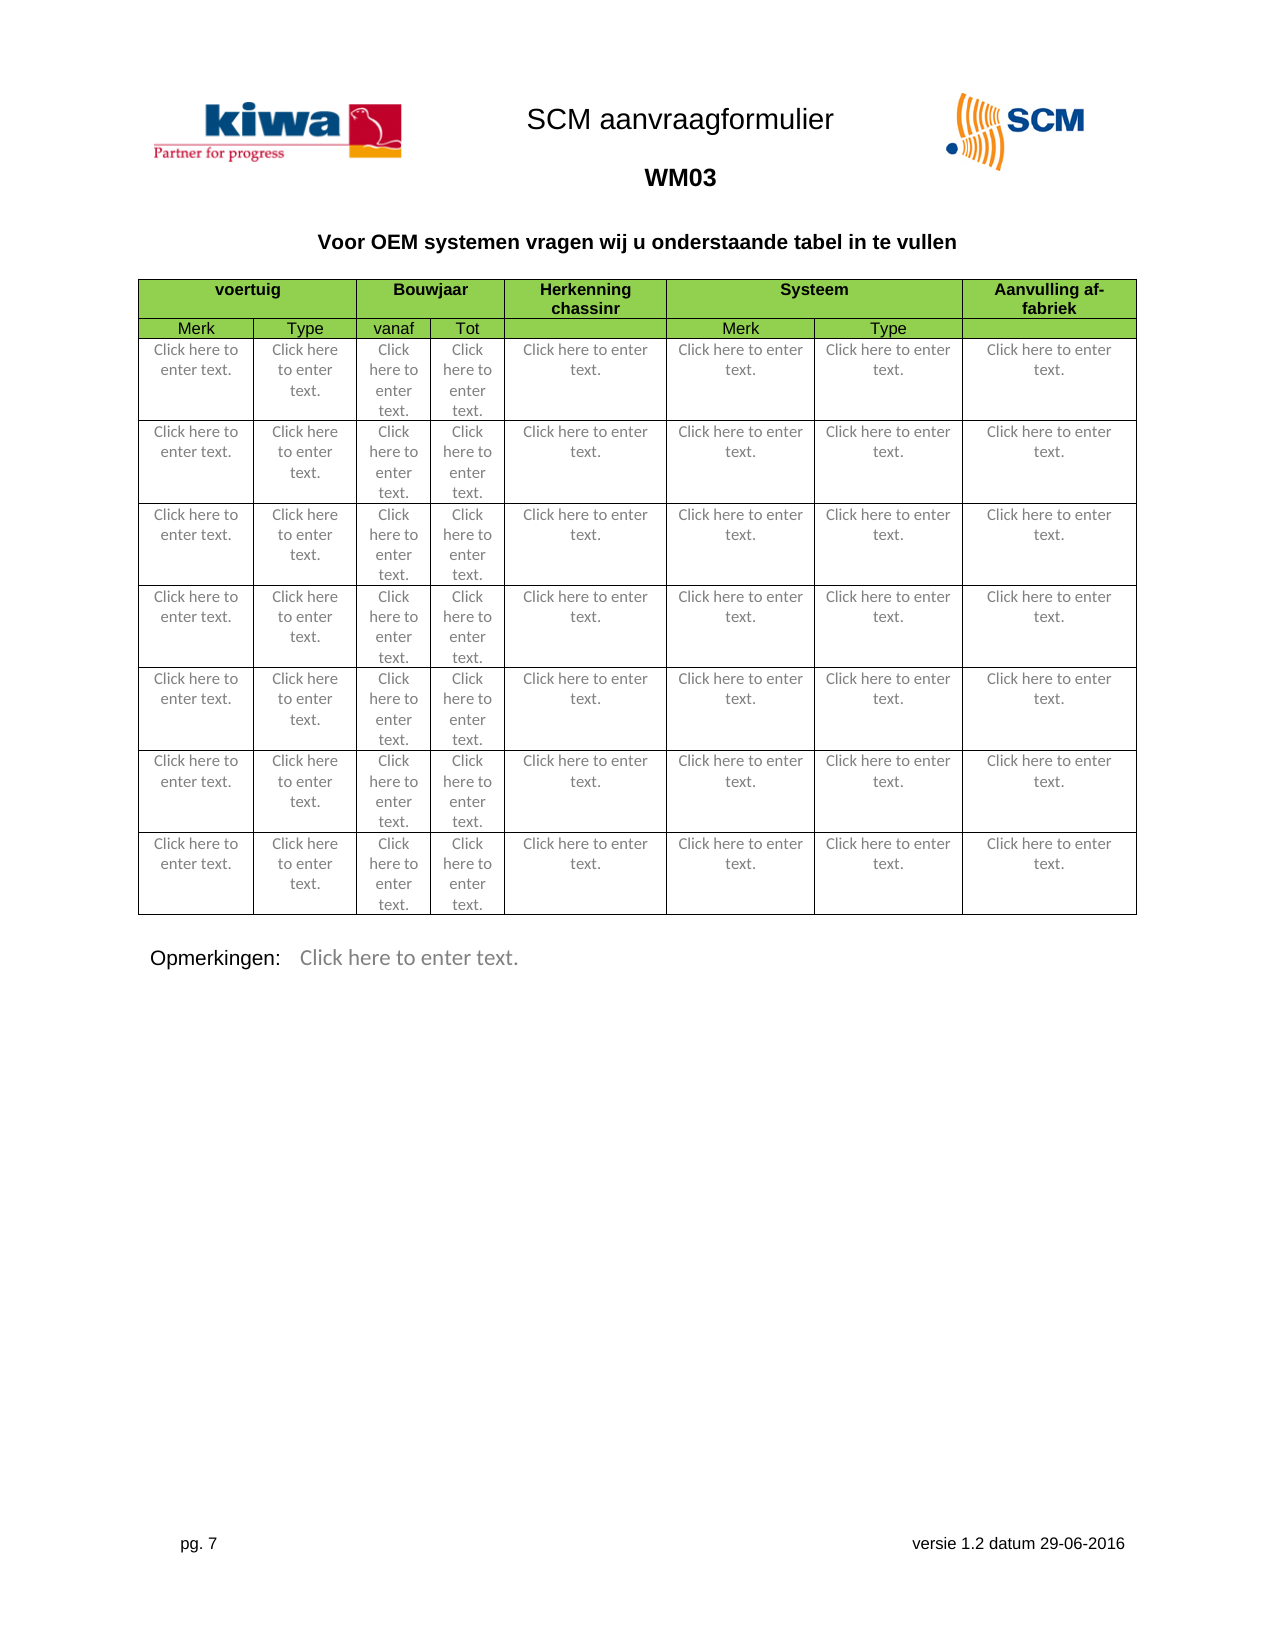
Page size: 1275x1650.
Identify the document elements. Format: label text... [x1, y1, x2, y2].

table_cell [963, 586, 1136, 667]
picture [153, 101, 402, 176]
table_cell [357, 339, 430, 420]
table_cell [357, 668, 430, 749]
table_header Herkenning chassinr [505, 280, 666, 318]
table_cell [667, 586, 814, 667]
table_cell [254, 339, 356, 420]
text Voor OEM systemen vragen wij u onderstaande tabel in te vullen [150, 230, 1125, 254]
table_cell Merk [667, 319, 814, 338]
table_cell Tot [431, 319, 504, 338]
table_cell [505, 504, 666, 585]
table_cell [505, 751, 666, 832]
table_cell [139, 751, 253, 832]
table_cell [139, 339, 253, 420]
table_cell [505, 421, 666, 503]
table_cell [815, 751, 962, 832]
table_cell [254, 504, 356, 585]
table_cell Merk [139, 319, 253, 338]
table_cell [963, 833, 1136, 914]
table_cell [963, 339, 1136, 420]
table_cell [815, 668, 962, 749]
table_cell [254, 586, 356, 667]
table_cell [505, 833, 666, 914]
table_cell [667, 751, 814, 832]
table_cell [139, 833, 253, 914]
table_cell [963, 504, 1136, 585]
table_cell [357, 586, 430, 667]
table_cell [667, 339, 814, 420]
table_cell [254, 751, 356, 832]
table_cell [431, 504, 504, 585]
table_cell [431, 668, 504, 749]
table_cell [505, 319, 666, 338]
table_cell Type [254, 319, 356, 338]
table_cell [357, 833, 430, 914]
table_cell [667, 833, 814, 914]
table_header voertuig [139, 280, 356, 318]
table_cell [431, 421, 504, 503]
table_cell [505, 339, 666, 420]
table_cell [139, 504, 253, 585]
table_cell [815, 421, 962, 503]
table_cell [357, 504, 430, 585]
text Opmerkingen: [150, 915, 1125, 971]
table_header Bouwjaar [357, 280, 504, 318]
table_cell [254, 668, 356, 749]
table_cell [431, 586, 504, 667]
table_cell [963, 668, 1136, 749]
table_cell [357, 421, 430, 503]
table_cell [505, 586, 666, 667]
picture [945, 73, 1122, 203]
table_cell [667, 421, 814, 503]
table_cell [505, 668, 666, 749]
table_cell [815, 504, 962, 585]
table_header Systeem [667, 280, 962, 318]
table_header Aanvulling af-fabriek [963, 280, 1136, 318]
table_cell [963, 319, 1136, 338]
table_cell [963, 421, 1136, 503]
table_cell [667, 668, 814, 749]
table_cell [815, 833, 962, 914]
table_cell [431, 751, 504, 832]
table_cell Type [815, 319, 962, 338]
table_cell [815, 586, 962, 667]
table_cell [139, 421, 253, 503]
table_cell [139, 668, 253, 749]
table_cell [667, 504, 814, 585]
table_cell [431, 833, 504, 914]
table_cell [254, 421, 356, 503]
table_cell [357, 751, 430, 832]
table_cell [815, 339, 962, 420]
table_cell [431, 339, 504, 420]
table_cell [254, 833, 356, 914]
table_cell [963, 751, 1136, 832]
table_cell [139, 586, 253, 667]
table_cell vanaf [357, 319, 430, 338]
